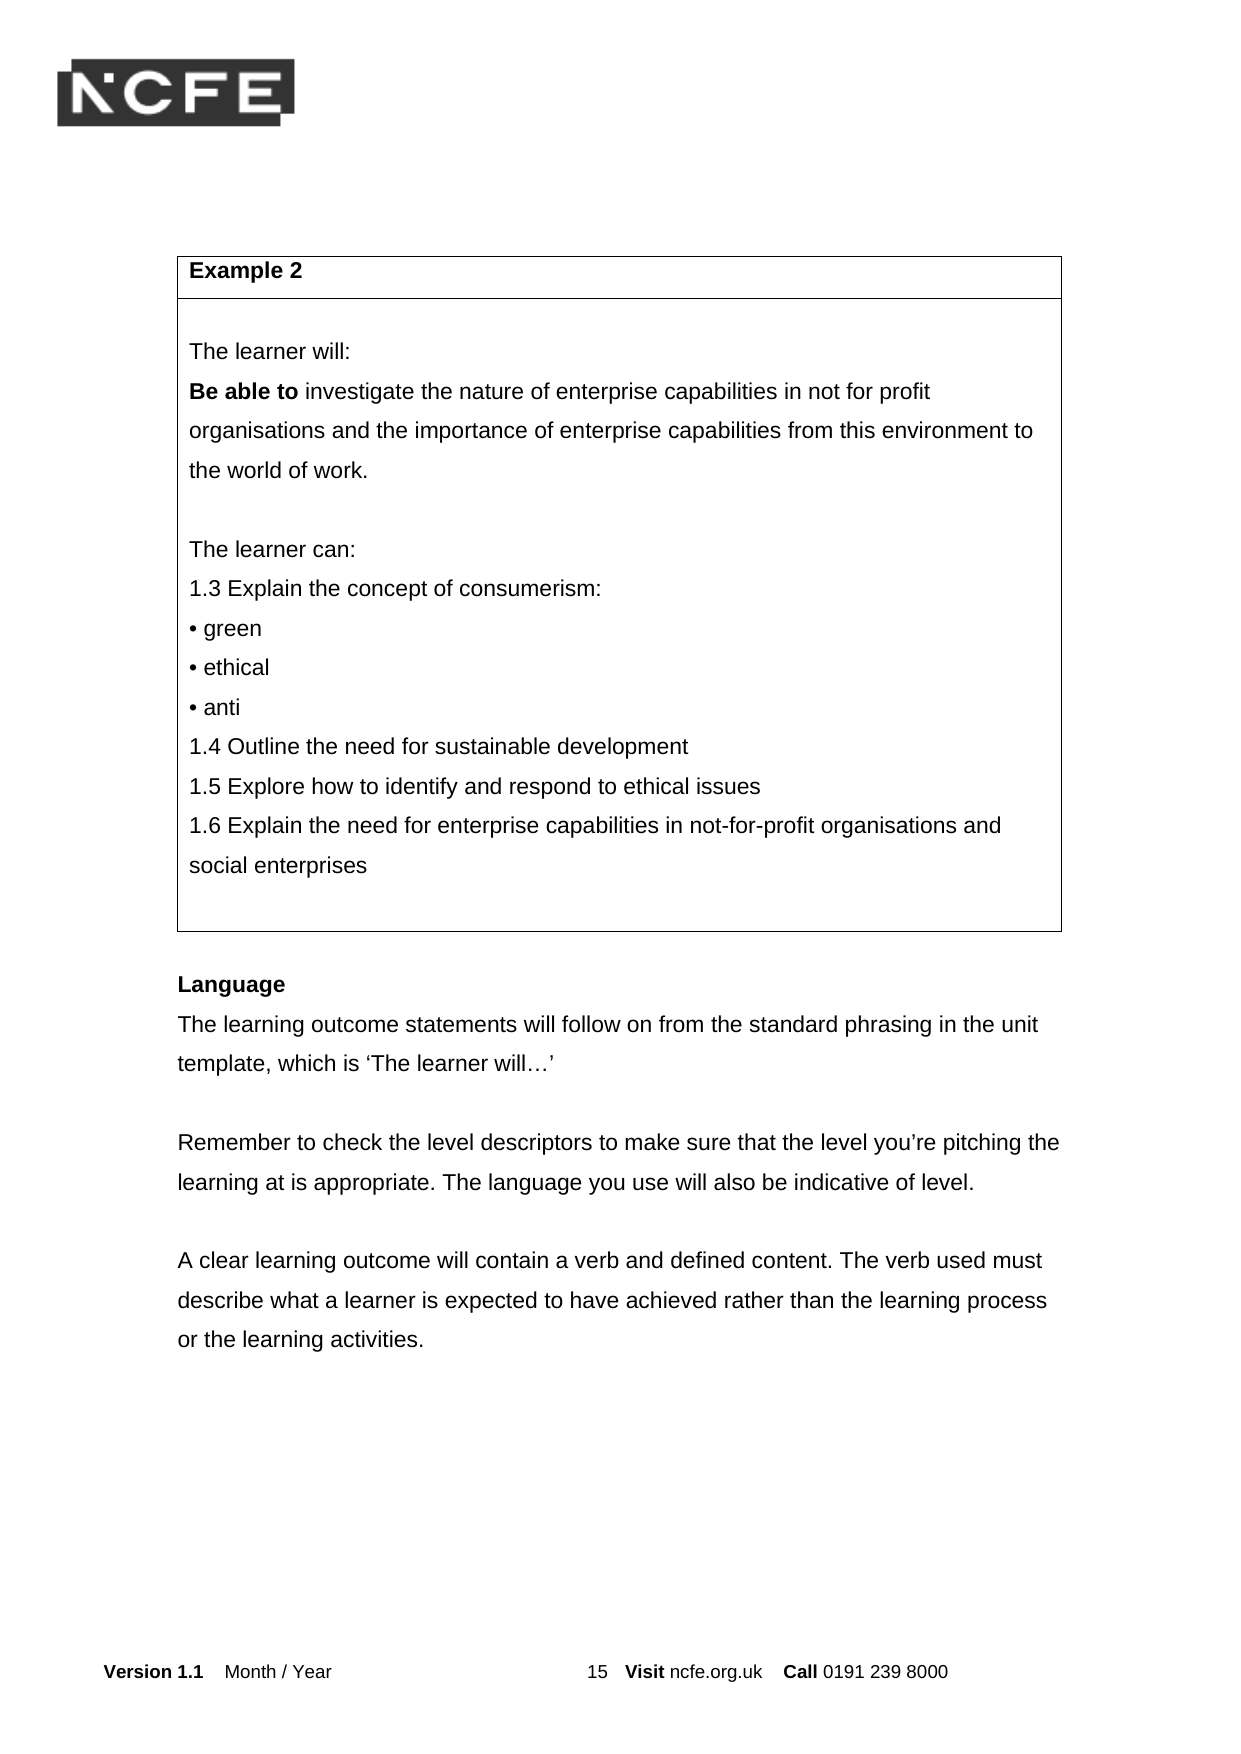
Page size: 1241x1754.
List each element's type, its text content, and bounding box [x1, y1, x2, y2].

text A clear learning outcome will contain a verb and defined content. The verb used must describe what a learner is expected to have achieved rather than the learning process or the learning activities. [177, 1247, 1063, 1353]
table_header Example 2 [178, 257, 1061, 298]
text Remember to check the level descriptors to make sure that the level you’re pitching the learning at is appropriate. The language you use will also be indicative of level. [177, 1129, 1063, 1195]
text Language [177, 971, 1063, 997]
table_cell The learner will: Be able to investigate the nature of enterprise capabilities in not for profit organisations and the importance of enterprise capabilities from this environment to the world of work. The learner can: 1.3 Explain the concept of consumerism: • green • ethical • anti 1.4 Outline the need for sustainable development 1.5 Explore how to identify and respond to ethical issues 1.6 Explain the need for enterprise capabilities in not-for-profit organisations and social enterprises [178, 299, 1061, 931]
text The learning outcome statements will follow on from the standard phrasing in the unit template, which is ‘The learner will…’ [177, 1011, 1063, 1076]
